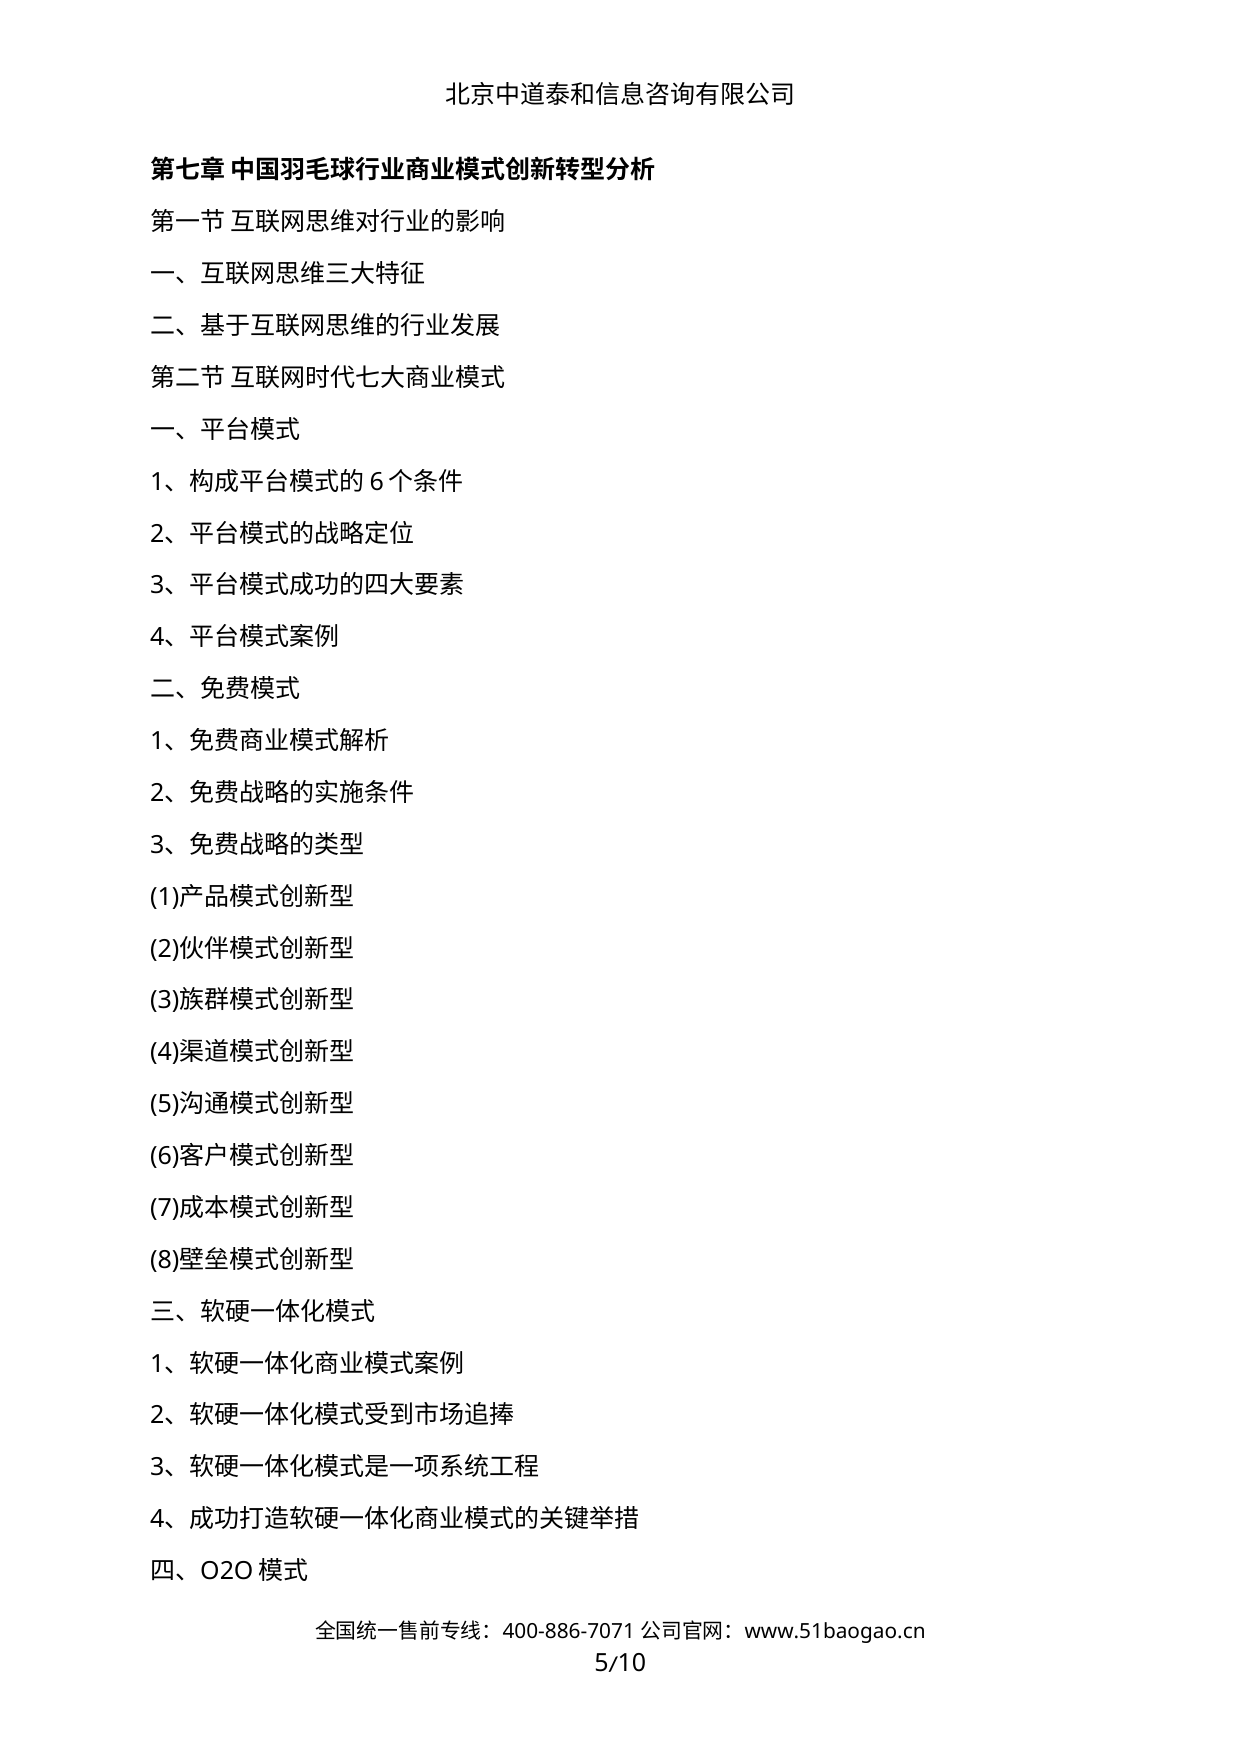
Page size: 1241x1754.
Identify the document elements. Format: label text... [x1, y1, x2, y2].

text 3、平台模式成功的四大要素 [150, 565, 1090, 601]
text (6)客户模式创新型 [150, 1136, 1090, 1172]
text 二、免费模式 [150, 669, 1090, 705]
text 1、构成平台模式的6个条件 [150, 461, 1090, 497]
text (5)沟通模式创新型 [150, 1084, 1090, 1120]
text (4)渠道模式创新型 [150, 1032, 1090, 1068]
text 2、软硬一体化模式受到市场追捧 [150, 1395, 1090, 1431]
text 二、基于互联网思维的行业发展 [150, 306, 1090, 342]
text 4、成功打造软硬一体化商业模式的关键举措 [150, 1499, 1090, 1535]
text 三、软硬一体化模式 [150, 1291, 1090, 1327]
text 一、平台模式 [150, 409, 1090, 446]
text (3)族群模式创新型 [150, 980, 1090, 1016]
text 1、免费商业模式解析 [150, 721, 1090, 757]
text 第二节 互联网时代七大商业模式 [150, 357, 1090, 394]
text (2)伙伴模式创新型 [150, 928, 1090, 964]
text 2、免费战略的实施条件 [150, 772, 1090, 809]
text 一、互联网思维三大特征 [150, 254, 1090, 290]
text 4、平台模式案例 [150, 617, 1090, 653]
text (1)产品模式创新型 [150, 876, 1090, 912]
text 1、软硬一体化商业模式案例 [150, 1343, 1090, 1379]
text (8)壁垒模式创新型 [150, 1239, 1090, 1276]
text 2、平台模式的战略定位 [150, 513, 1090, 549]
text 3、软硬一体化模式是一项系统工程 [150, 1447, 1090, 1483]
text 四、O2O模式 [150, 1551, 1090, 1587]
text (7)成本模式创新型 [150, 1187, 1090, 1224]
text 3、免费战略的类型 [150, 824, 1090, 861]
text 第一节 互联网思维对行业的影响 [150, 202, 1090, 238]
text 第七章 中国羽毛球行业商业模式创新转型分析 [150, 150, 1090, 186]
